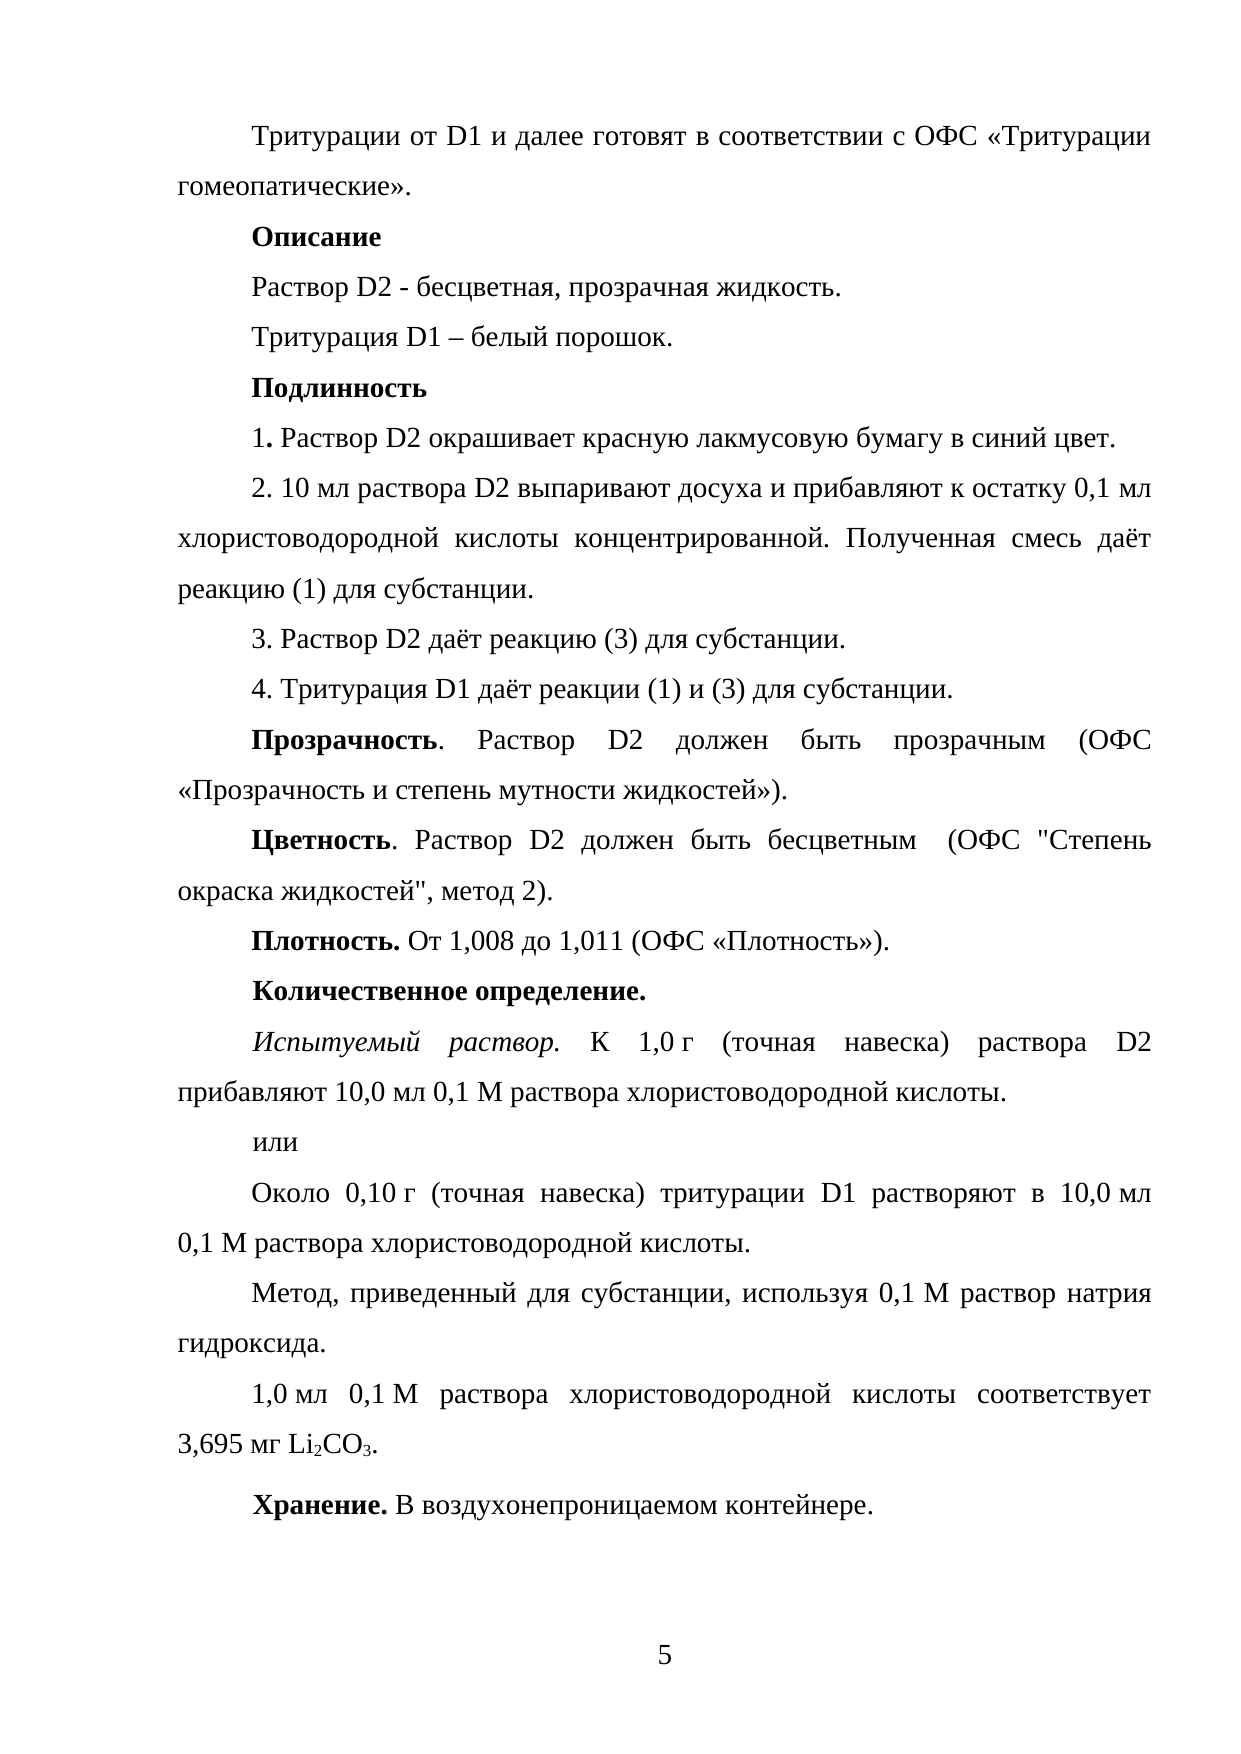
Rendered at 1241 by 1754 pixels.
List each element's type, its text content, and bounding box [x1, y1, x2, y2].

text или [177, 1124, 1152, 1158]
text Плотность. От 1,008 до 1,011 (ОФС «Плотность»). [177, 923, 1152, 957]
text 3. Раствор D2 даёт реакцию (3) для субстанции. [177, 621, 1152, 655]
text Раствор D2 - бесцветная, прозрачная жидкость. [177, 269, 1152, 303]
text Тритурация D1 – белый порошок. [177, 319, 1152, 353]
text Прозрачность. Раствор D2 должен быть прозрачным (ОФС «Прозрачность и степень мутности жидкостей»). [177, 722, 1152, 806]
text 1. Раствор D2 окрашивает красную лакмусовую бумагу в синий цвет. [177, 420, 1152, 453]
text Описание [177, 219, 1152, 252]
text Подлинность [177, 370, 1152, 403]
text Испытуемый раствор. К 1,0 г (точная навеска) раствора D2 прибавляют 10,0 мл 0,1 М раствора хлористоводородной кислоты. [177, 1024, 1152, 1108]
text 2. 10 мл раствора D2 выпаривают досуха и прибавляют к остатку 0,1 мл хлористоводородной кислоты концентрированной. Полученная смесь даёт реакцию (1) для субстанции. [177, 470, 1152, 604]
text 1,0 мл 0,1 М раствора хлористоводородной кислоты соответствует 3,695 мг Li2CO3. [177, 1376, 1152, 1460]
text Количественное определение. [177, 973, 1152, 1007]
text 4. Тритурация D1 даёт реакции (1) и (3) для субстанции. [177, 672, 1152, 705]
text Метод, приведенный для субстанции, используя 0,1 М раствор натрия гидроксида. [177, 1275, 1152, 1359]
text Около 0,10 г (точная навеска) тритурации D1 растворяют в 10,0 мл 0,1 М раствора хлористоводородной кислоты. [177, 1175, 1152, 1258]
text Хранение. В воздухонепроницаемом контейнере. [177, 1487, 1152, 1521]
text Тритурации от D1 и далее готовят в соответствии с ОФС «Тритурации гомеопатические». [177, 118, 1152, 202]
text Цветность. Раствор D2 должен быть бесцветным (ОФС "Степень окраска жидкостей", метод 2). [177, 822, 1152, 906]
